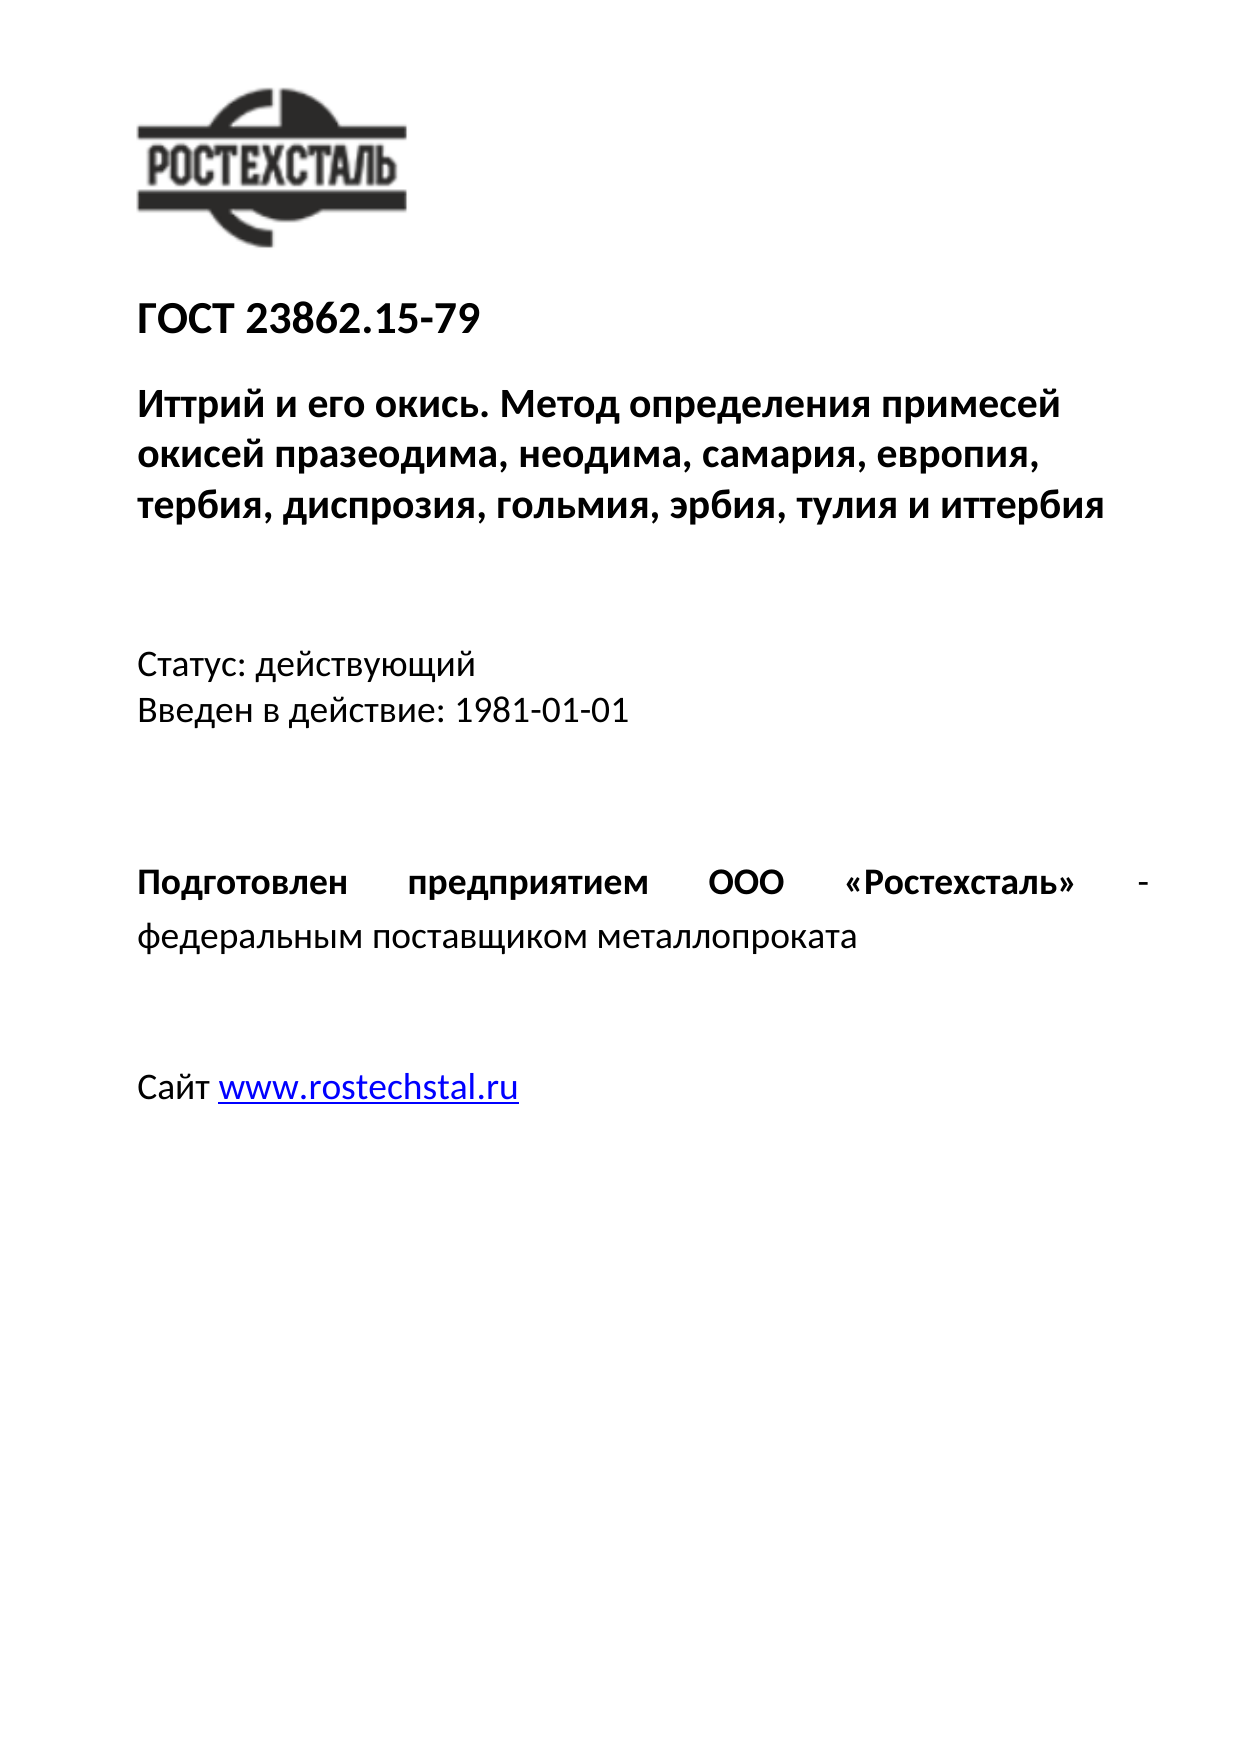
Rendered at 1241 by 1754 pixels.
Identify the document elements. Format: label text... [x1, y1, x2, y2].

text Сайт www.rostechstal.ru [137, 1063, 1181, 1109]
text Иттрий и его окись. Метод определения примесей окисей празеодима, неодима, самария, европия, тербия, диспрозия, гольмия, эрбия, тулия и иттербия [137, 377, 1183, 529]
text Статус: действующий [137, 640, 1181, 686]
text ГОСТ 23862.15-79 [137, 288, 1183, 344]
text Подготовлен предприятием ООО «Ростехсталь» - федеральным поставщиком металлопроката [137, 858, 1149, 958]
picture [118, 77, 426, 263]
text Введен в действие: 1981-01-01 [137, 686, 1181, 732]
